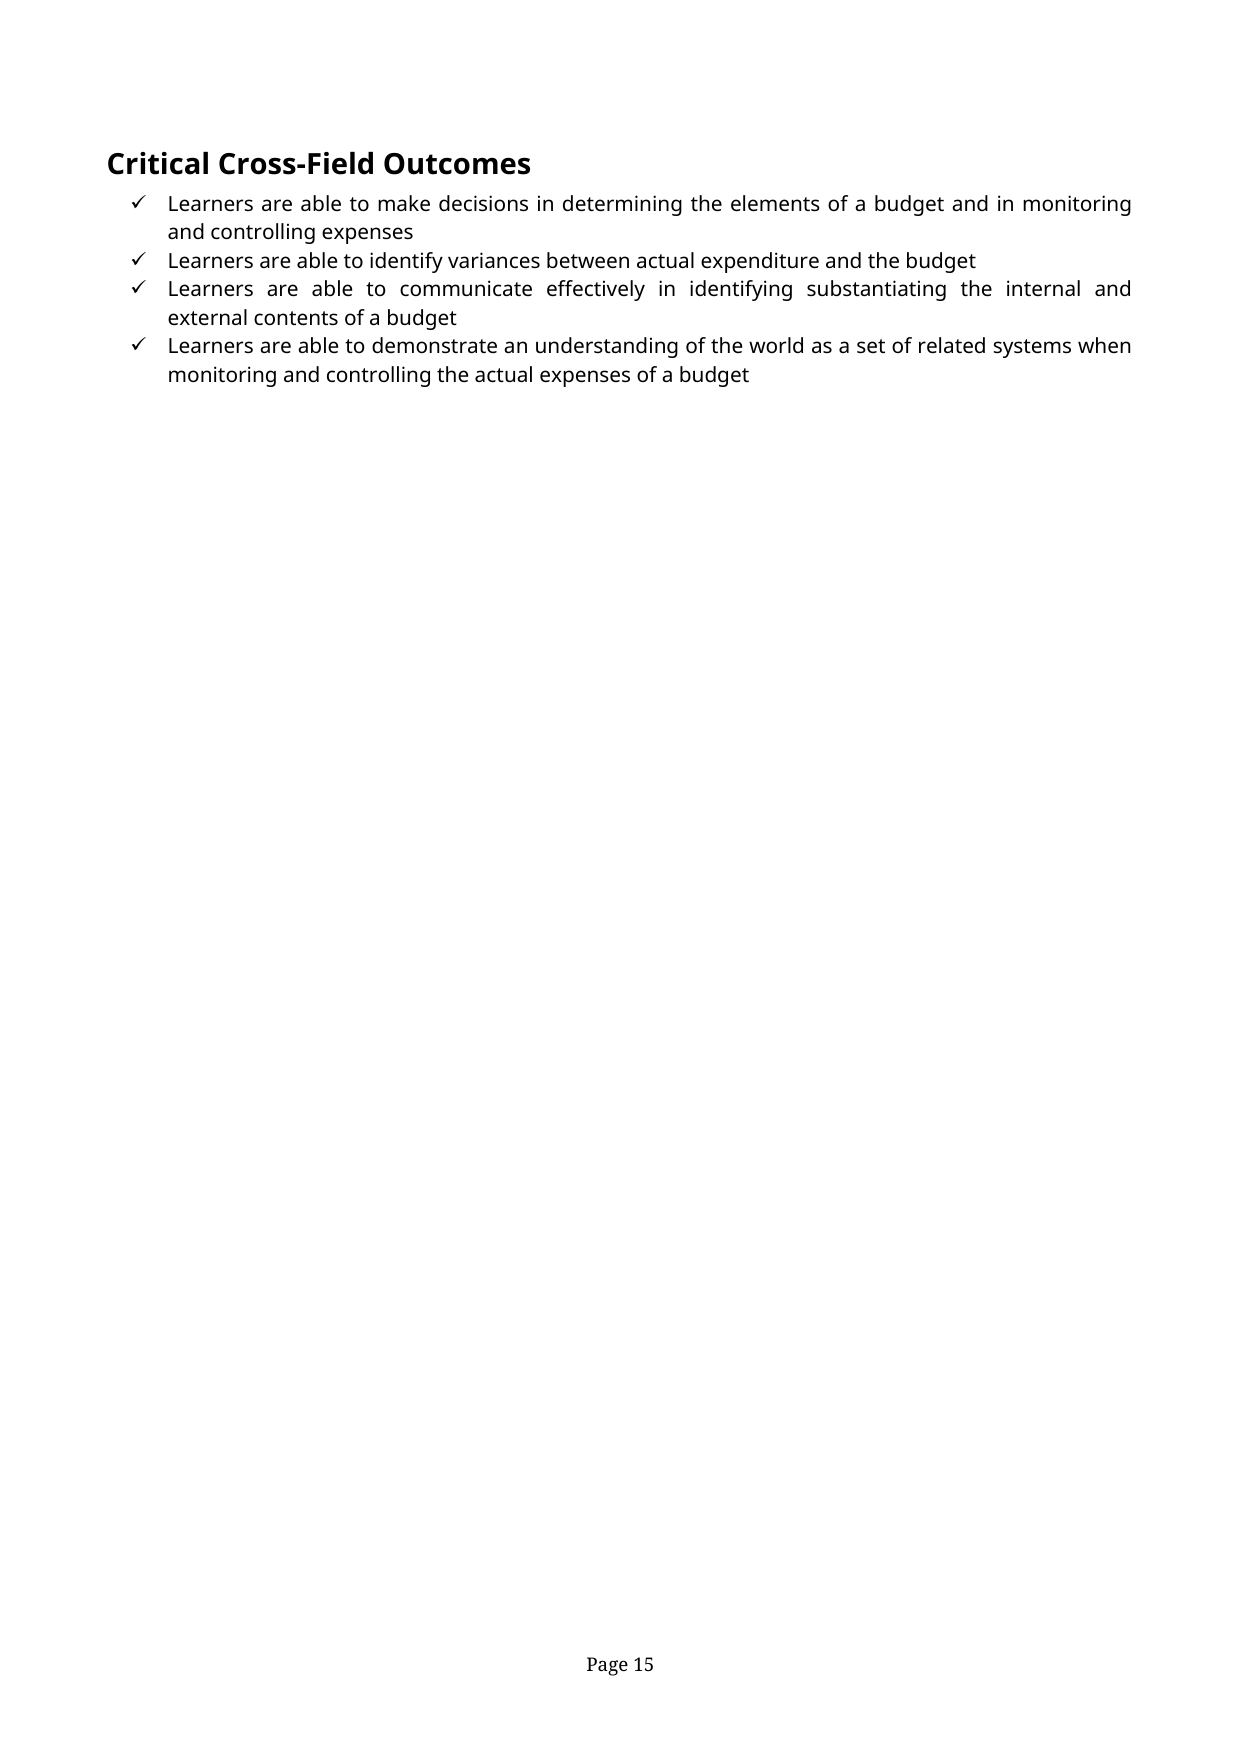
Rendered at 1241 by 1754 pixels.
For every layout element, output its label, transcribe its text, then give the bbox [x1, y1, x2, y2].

list Learners are able to make decisions in determining the elements of a budget and in monitoring and controlling expenses [130, 189, 1134, 246]
subtitle Critical Cross-Field Outcomes [106, 143, 1134, 183]
list Learners are able to demonstrate an understanding of the world as a set of related systems when monitoring and controlling the actual expenses of a budget [130, 331, 1134, 388]
list Learners are able to identify variances between actual expenditure and the budget [130, 246, 1134, 274]
list Learners are able to communicate effectively in identifying substantiating the internal and external contents of a budget [130, 274, 1134, 331]
